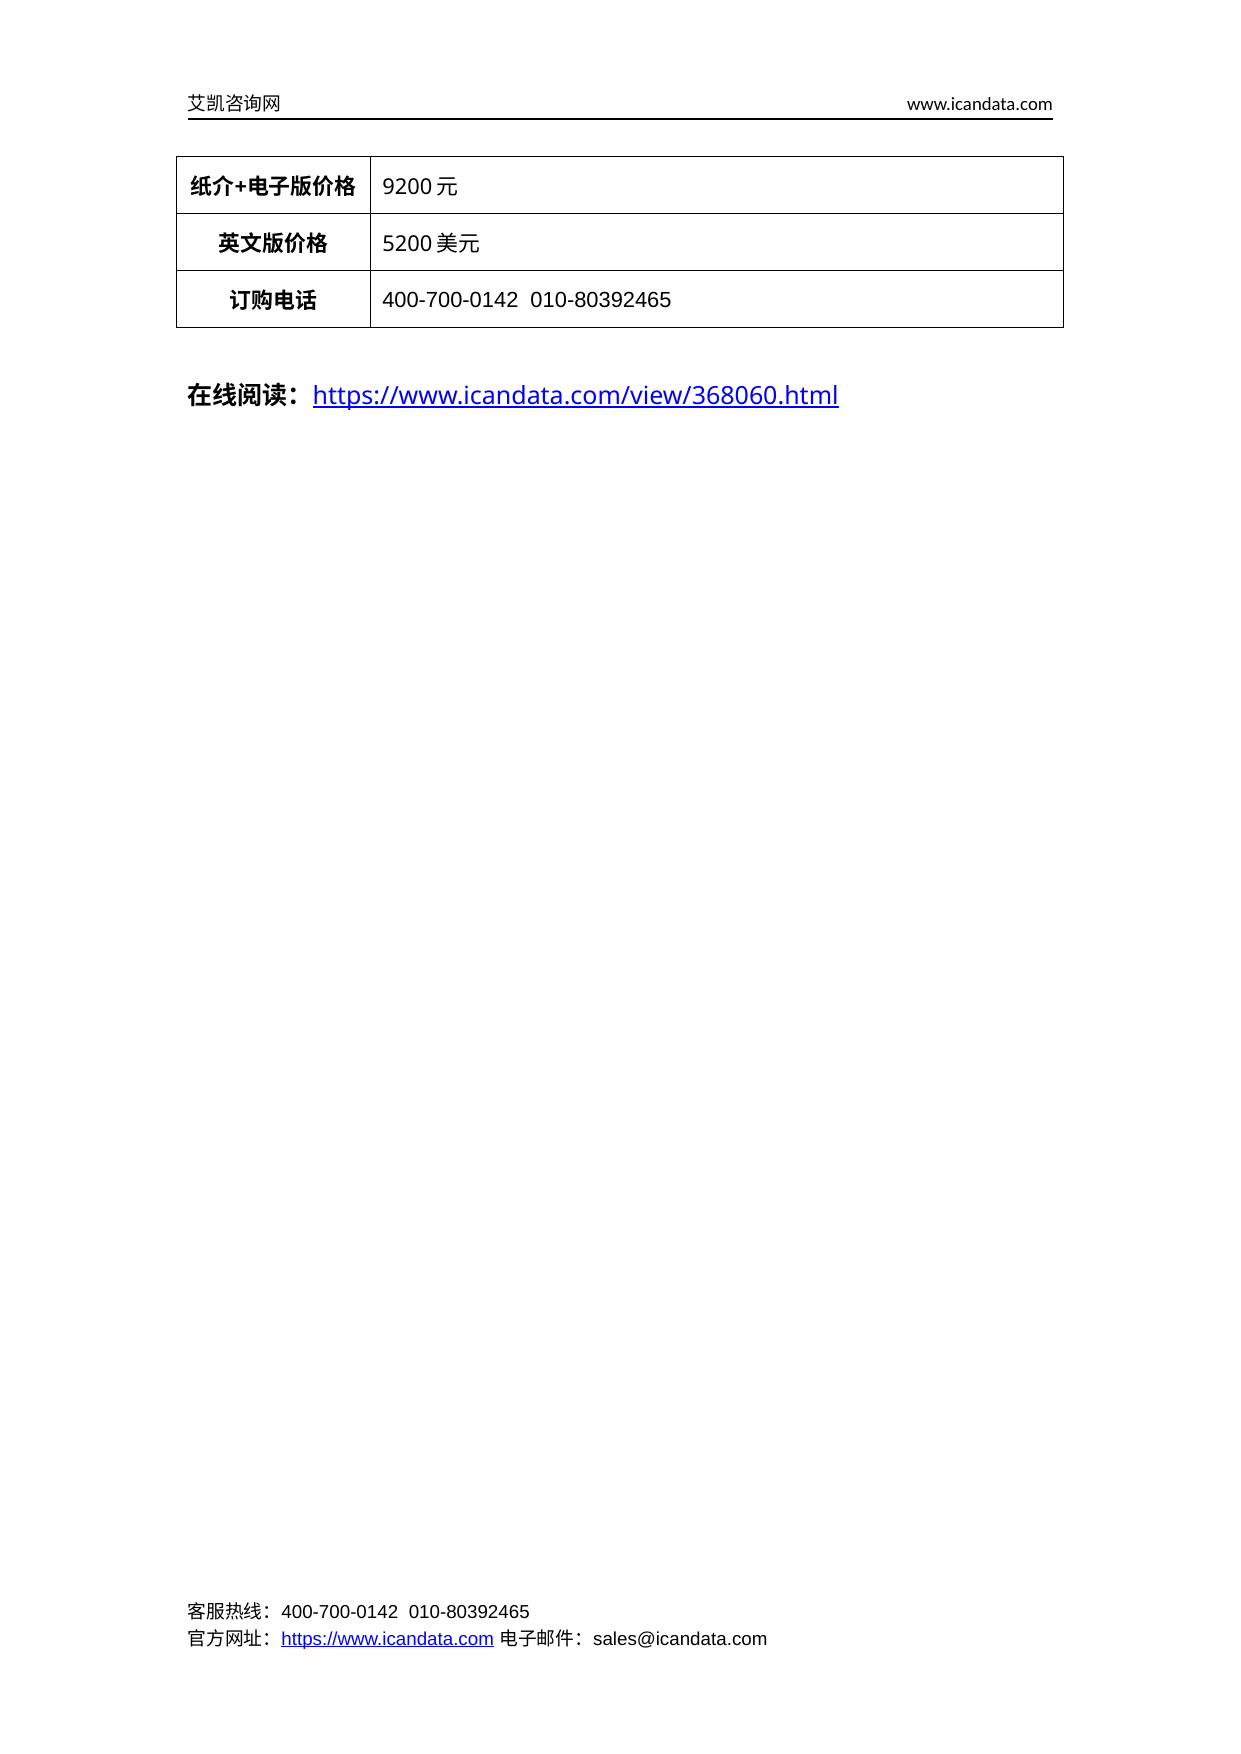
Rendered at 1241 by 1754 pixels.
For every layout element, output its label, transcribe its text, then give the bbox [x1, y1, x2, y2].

table_cell 400-700-0142 010-80392465 [371, 271, 1063, 327]
text 在线阅读：https://www.icandata.com/view/368060.html [187, 361, 1053, 426]
table_cell 9200元 [371, 157, 1063, 213]
table_cell 5200美元 [371, 214, 1063, 270]
table_cell 纸介+电子版价格 [177, 157, 370, 213]
table_cell 英文版价格 [177, 214, 370, 270]
table_cell 订购电话 [177, 271, 370, 327]
